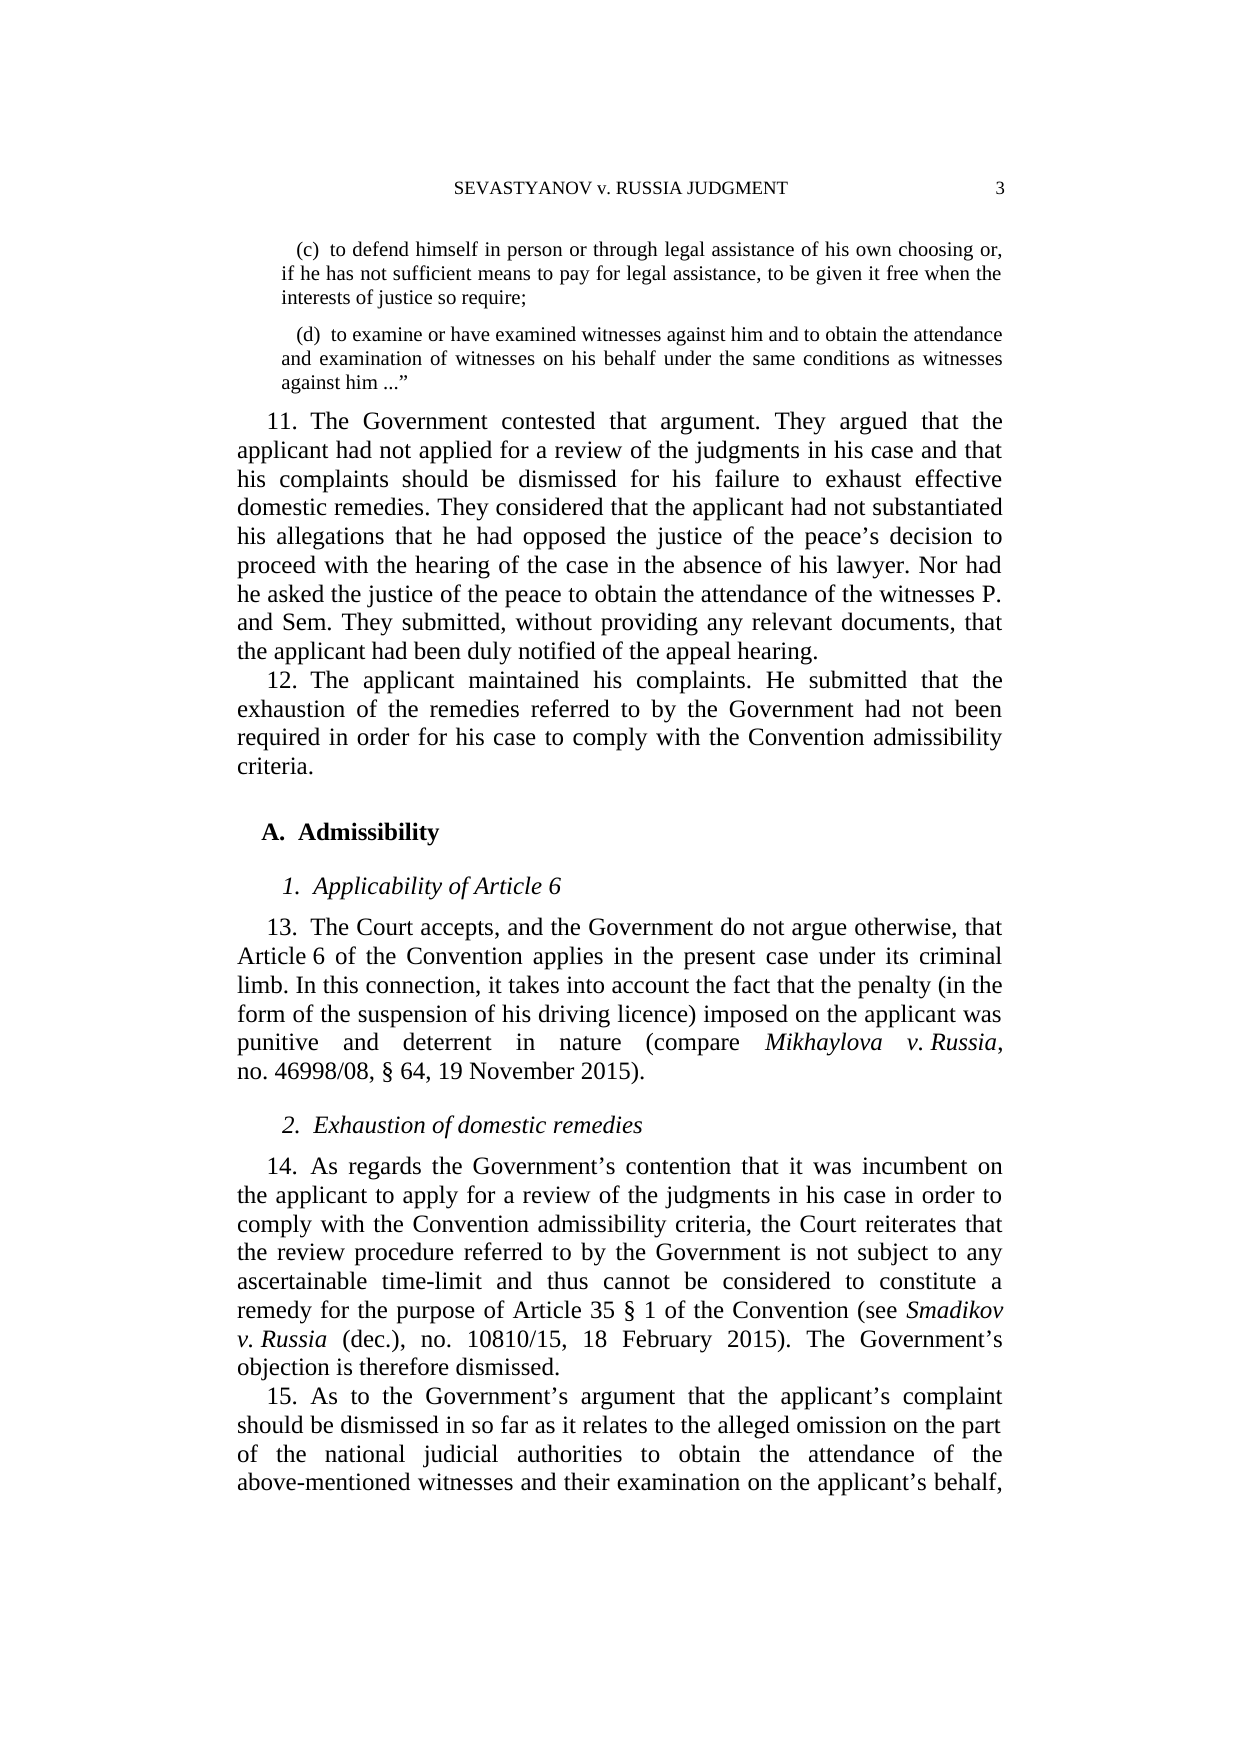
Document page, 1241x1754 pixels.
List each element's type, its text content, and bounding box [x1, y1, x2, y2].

text 11. The Government contested that argument. They argued that the applicant had not applied for a review of the judgments in his case and that his complaints should be dismissed for his failure to exhaust effective domestic remedies. They considered that the applicant had not substantiated his allegations that he had opposed the justice of the peace’s decision to proceed with the hearing of the case in the absence of his lawyer. Nor had he asked the justice of the peace to obtain the attendance of the witnesses P. and Sem. They submitted, without providing any relevant documents, that the applicant had been duly notified of the appeal hearing. [237, 406, 1003, 665]
text 12. The applicant maintained his complaints. He submitted that the exhaustion of the remedies referred to by the Government had not been required in order for his case to comply with the Convention admissibility criteria. [237, 665, 1003, 780]
text 13. The Court accepts, and the Government do not argue otherwise, that Article 6 of the Convention applies in the present case under its criminal limb. In this connection, it takes into account the fact that the penalty (in the form of the suspension of his driving licence) imposed on the applicant was punitive and deterrent in nature (compare Mikhaylova v. Russia, no. 46998/08, § 64, 19 November 2015). [237, 912, 1003, 1085]
subtitle A. Admissibility [261, 817, 1003, 846]
text 14. As regards the Government’s contention that it was incumbent on the applicant to apply for a review of the judgments in his case in order to comply with the Convention admissibility criteria, the Court reiterates that the review procedure referred to by the Government is not subject to any ascertainable time-limit and thus cannot be considered to constitute a remedy for the purpose of Article 35 § 1 of the Convention (see Smadikov v. Russia (dec.), no. 10810/15, 18 February 2015). The Government’s objection is therefore dismissed. [237, 1151, 1003, 1381]
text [237, 1381, 1003, 1496]
subtitle 2. Exhaustion of domestic remedies [282, 1110, 1003, 1139]
text (d) to examine or have examined witnesses against him and to obtain the attendance and examination of witnesses on his behalf under the same conditions as witnesses against him ...” [281, 322, 1003, 394]
text (c) to defend himself in person or through legal assistance of his own choosing or, if he has not sufficient means to pay for legal assistance, to be given it free when the interests of justice so require; [281, 237, 1003, 309]
subtitle 1. Applicability of Article 6 [282, 871, 1003, 900]
